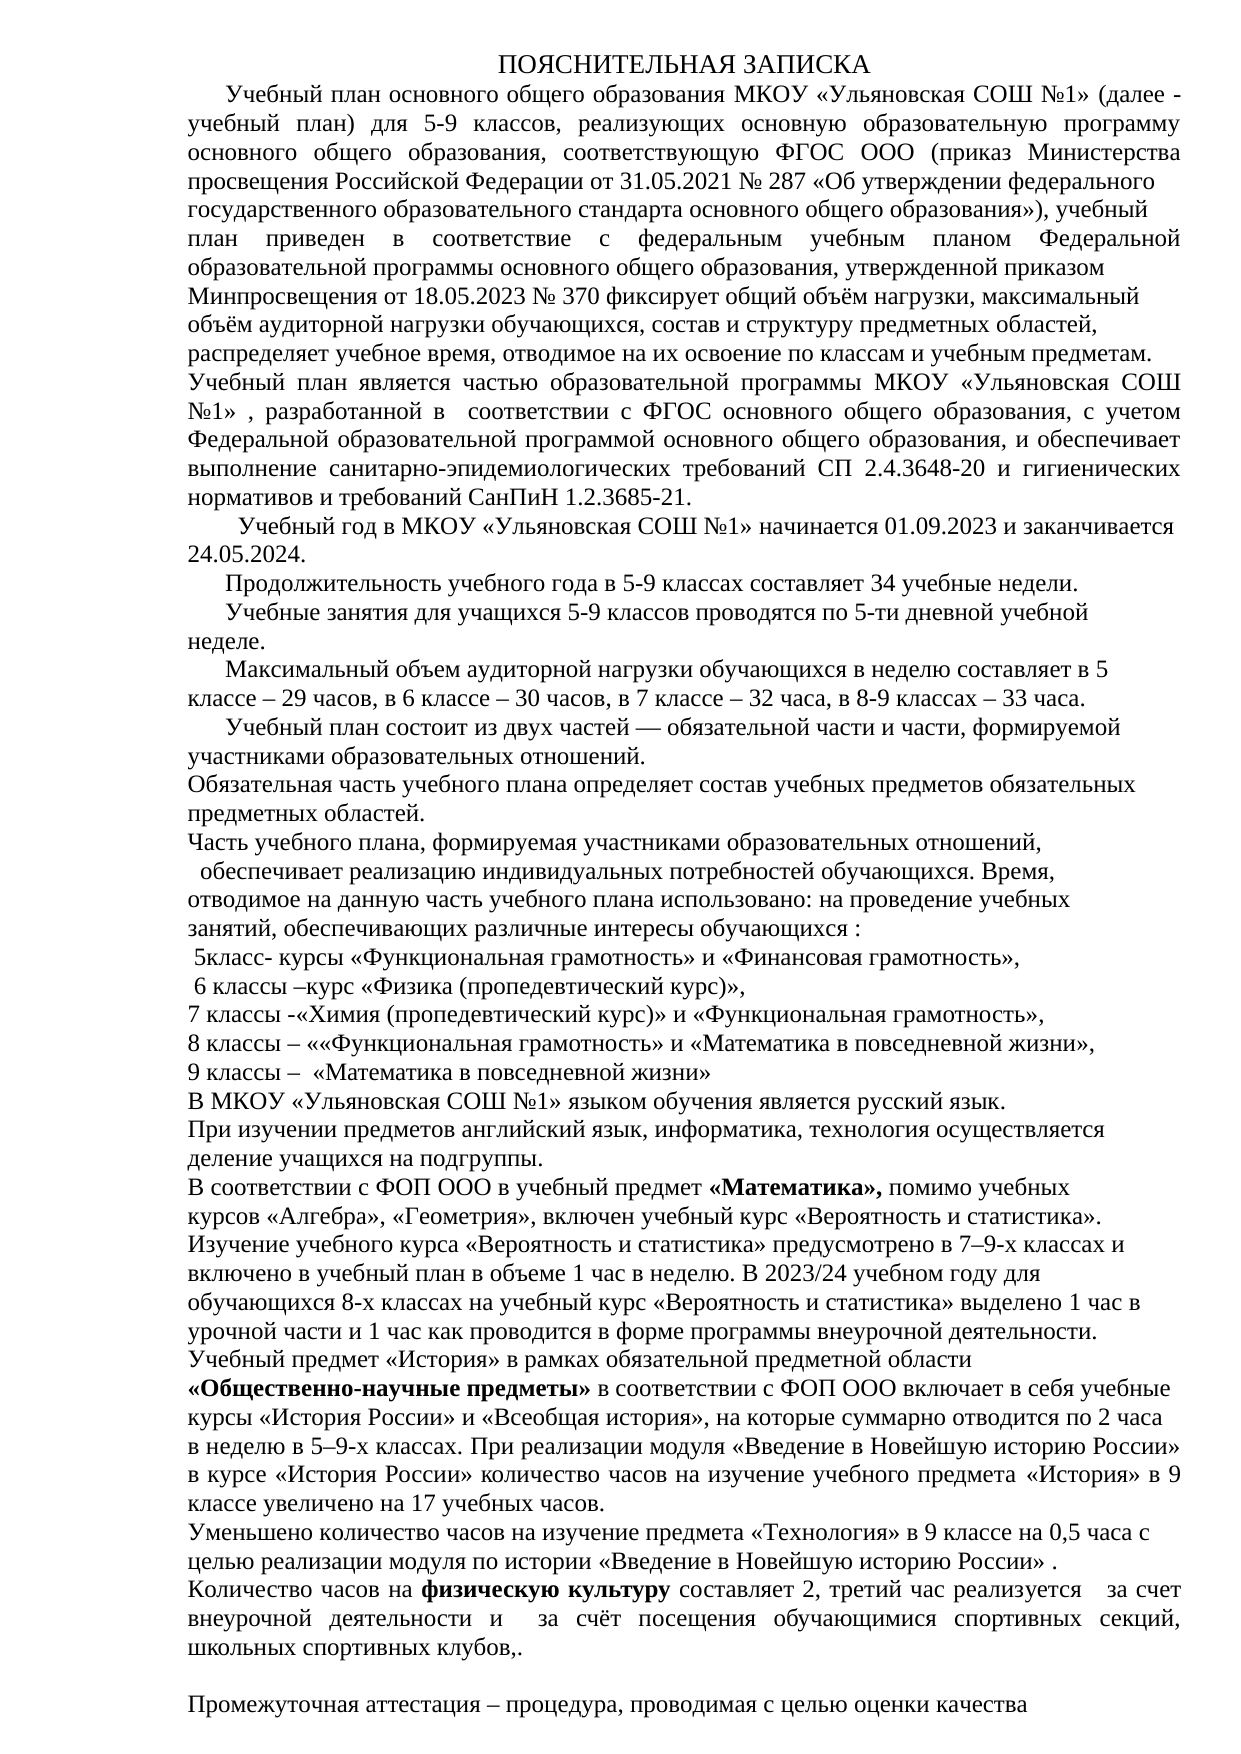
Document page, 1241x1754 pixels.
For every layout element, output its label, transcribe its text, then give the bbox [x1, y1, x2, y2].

text Учебный план состоит из двух частей — обязательной части и части, формируемой [187, 712, 1181, 741]
text курсов «Алгебра», «Геометрия», включен учебный курс «Вероятность и статистика». [187, 1201, 1181, 1229]
text план приведен в соответствие с федеральным учебным планом Федеральной образовательной программы основного общего образования, утвержденной приказом [187, 223, 1181, 281]
text обучающихся 8-х классах на учебный курс «Вероятность и статистика» выделено 1 час в урочной части и 1 час как проводится в форме программы внеурочной деятельности. [187, 1287, 1181, 1344]
text отводимое на данную часть учебного плана использовано: на проведение учебных [187, 884, 1181, 913]
text Учебные занятия для учащихся 5-9 классов проводятся по 5-ти дневной учебной [187, 597, 1181, 626]
text Промежуточная аттестация – процедура, проводимая с целью оценки качества [187, 1689, 1181, 1718]
text Обязательная часть учебного плана определяет состав учебных предметов обязательных предметных областей. [187, 769, 1181, 827]
text 8 классы – ««Функциональная грамотность» и «Математика в повседневной жизни», [187, 1028, 1181, 1057]
text 7 классы -«Химия (пропедевтический курс)» и «Функциональная грамотность», [187, 999, 1181, 1028]
text Учебный план является частью образовательной программы МКОУ «Ульяновская СОШ №1» , разработанной в соответствии с ФГОС основного общего образования, с учетом Федеральной образовательной программой основного общего образования, и обеспечивает выполнение санитарно-эпидемиологических требований СП 2.4.3648-20 и гигиенических нормативов и требований СанПиН 1.2.3685-21. [187, 367, 1181, 511]
text государственного образовательного стандарта основного общего образования»), учебный [187, 194, 1181, 223]
text Минпросвещения от 18.05.2023 № 370 фиксирует общий объём нагрузки, максимальный [187, 281, 1181, 309]
text участниками образовательных отношений. [187, 741, 1181, 769]
text 5класс- курсы «Функциональная грамотность» и «Финансовая грамотность», [187, 942, 1181, 971]
text «Общественно-научные предметы» в соответствии с ФОП ООО включает в себя учебные [187, 1373, 1181, 1402]
text В соответствии с ФОП ООО в учебный предмет «Математика», помимо учебных [187, 1172, 1181, 1201]
text Уменьшено количество часов на изучение предмета «Технология» в 9 классе на 0,5 часа с целью реализации модуля по истории «Введение в Новейшую историю России» . [187, 1517, 1181, 1574]
text При изучении предметов английский язык, информатика, технология осуществляется деление учащихся на подгруппы. [187, 1114, 1181, 1172]
text Учебный план основного общего образования МКОУ «Ульяновская СОШ №1» (далее - учебный план) для 5-9 классов, реализующих основную образовательную программу основного общего образования, соответствующую ФГОС ООО (приказ Министерства просвещения Российской Федерации от 31.05.2021 № 287 «Об утверждении федерального [187, 79, 1181, 194]
text курсы «История России» и «Всеобщая история», на которые суммарно отводится по 2 часа [187, 1402, 1181, 1431]
text классе – 29 часов, в 6 классе – 30 часов, в 7 классе – 32 часа, в 8-9 классах – 33 часа. [187, 683, 1181, 712]
text занятий, обеспечивающих различные интересы обучающихся : [187, 913, 1181, 942]
text Учебный год в МКОУ «Ульяновская СОШ №1» начинается 01.09.2023 и заканчивается 24.05.2024. [187, 511, 1181, 568]
text ПОЯСНИТЕЛЬНАЯ ЗАПИСКА [187, 48, 1181, 79]
text 6 классы –курс «Физика (пропедевтический курс)», [187, 971, 1181, 999]
text Часть учебного плана, формируемая участниками образовательных отношений, обеспечивает реализацию индивидуальных потребностей обучающихся. Время, [187, 827, 1181, 884]
text Максимальный объем аудиторной нагрузки обучающихся в неделю составляет в 5 [187, 654, 1181, 683]
text в неделю в 5–9-х классах. При реализации модуля «Введение в Новейшую историю России» в курсе «История России» количество часов на изучение учебного предмета «История» в 9 классе увеличено на 17 учебных часов. [187, 1431, 1181, 1517]
text объём аудиторной нагрузки обучающихся, состав и структуру предметных областей, [187, 309, 1181, 338]
text Учебный предмет «История» в рамках обязательной предметной области [187, 1344, 1181, 1373]
text неделе. [187, 626, 1181, 654]
text Продолжительность учебного года в 5-9 классах составляет 34 учебные недели. [187, 568, 1181, 597]
text Количество часов на физическую культуру составляет 2, третий час реализуется за счет внеурочной деятельности и за счёт посещения обучающимися спортивных секций, школьных спортивных клубов,. [187, 1574, 1181, 1661]
text В МКОУ «Ульяновская СОШ №1» языком обучения является русский язык. [187, 1086, 1181, 1114]
text Изучение учебного курса «Вероятность и статистика» предусмотрено в 7–9-х классах и [187, 1229, 1181, 1258]
text 9 классы – «Математика в повседневной жизни» [187, 1057, 1181, 1086]
text включено в учебный план в объеме 1 час в неделю. В 2023/24 учебном году для [187, 1258, 1181, 1287]
text распределяет учебное время, отводимое на их освоение по классам и учебным предметам. [187, 338, 1181, 367]
